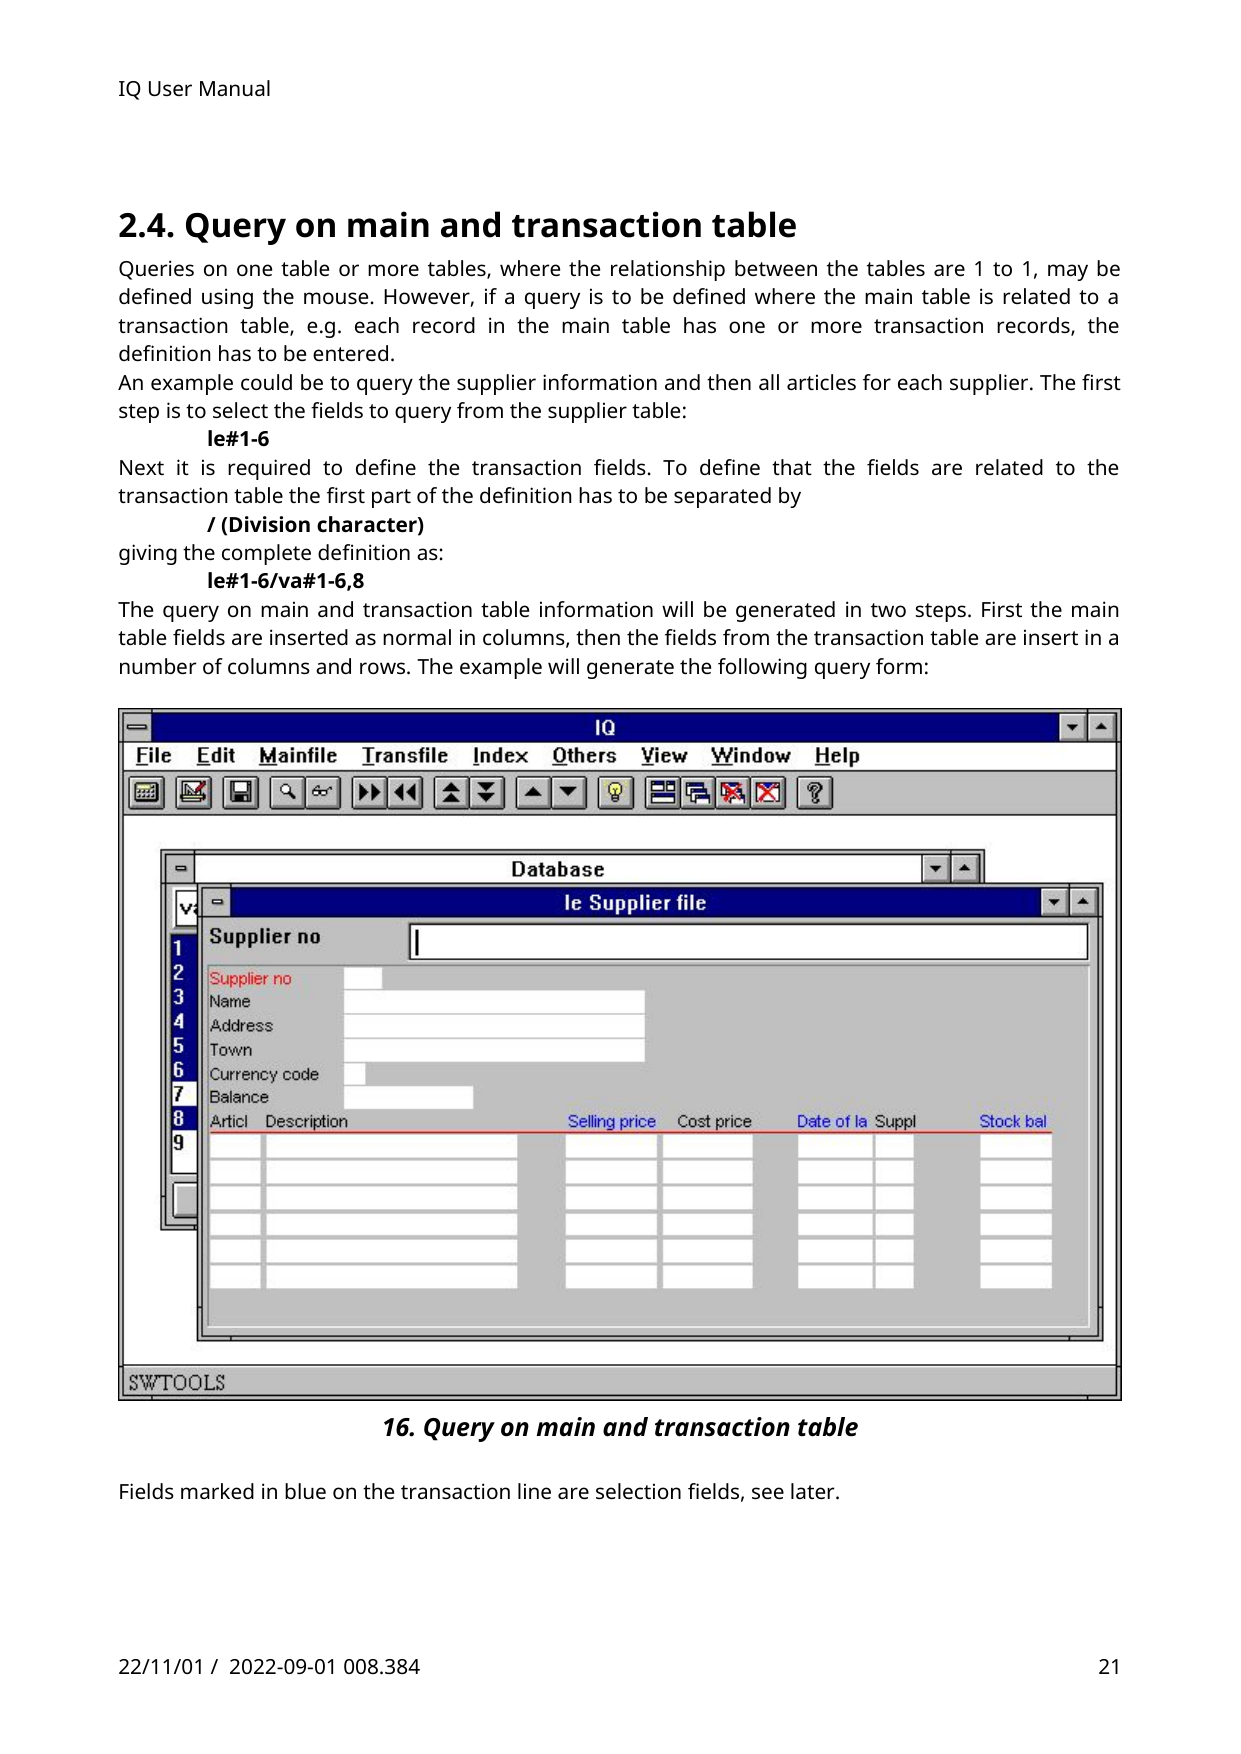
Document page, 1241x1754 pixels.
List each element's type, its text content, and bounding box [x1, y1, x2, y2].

subtitle 2.4. Query on main and transaction table [118, 202, 1122, 248]
text / (Division character) [207, 510, 1122, 538]
text Queries on one table or more tables, where the relationship between the tables are 1 to 1, may be defined using the mouse. However, if a query is to be defined where the main table is related to a transaction table, e.g. each record in the main table has one or more transaction records, the definition has to be entered. [118, 254, 1122, 368]
subtitle 16. Query on main and transaction table [118, 1409, 1122, 1443]
text le#1-6 [207, 424, 1122, 453]
text le#1-6/va#1-6,8 [207, 567, 1122, 595]
text An example could be to query the supplier information and then all articles for each supplier. The first step is to select the fields to query from the supplier table: [118, 368, 1122, 424]
text giving the complete definition as: [118, 538, 1122, 567]
text The query on main and transaction table information will be generated in two steps. First the main table fields are inserted as normal in columns, then the fields from the transaction table are insert in a number of columns and rows. The example will generate the following query form: [118, 595, 1122, 680]
text Next it is required to define the transaction fields. To define that the fields are related to the transaction table the first part of the definition has to be separated by [118, 453, 1122, 510]
picture [118, 708, 1122, 1401]
text Fields marked in blue on the transaction line are selection fields, see later. [118, 1477, 1122, 1505]
